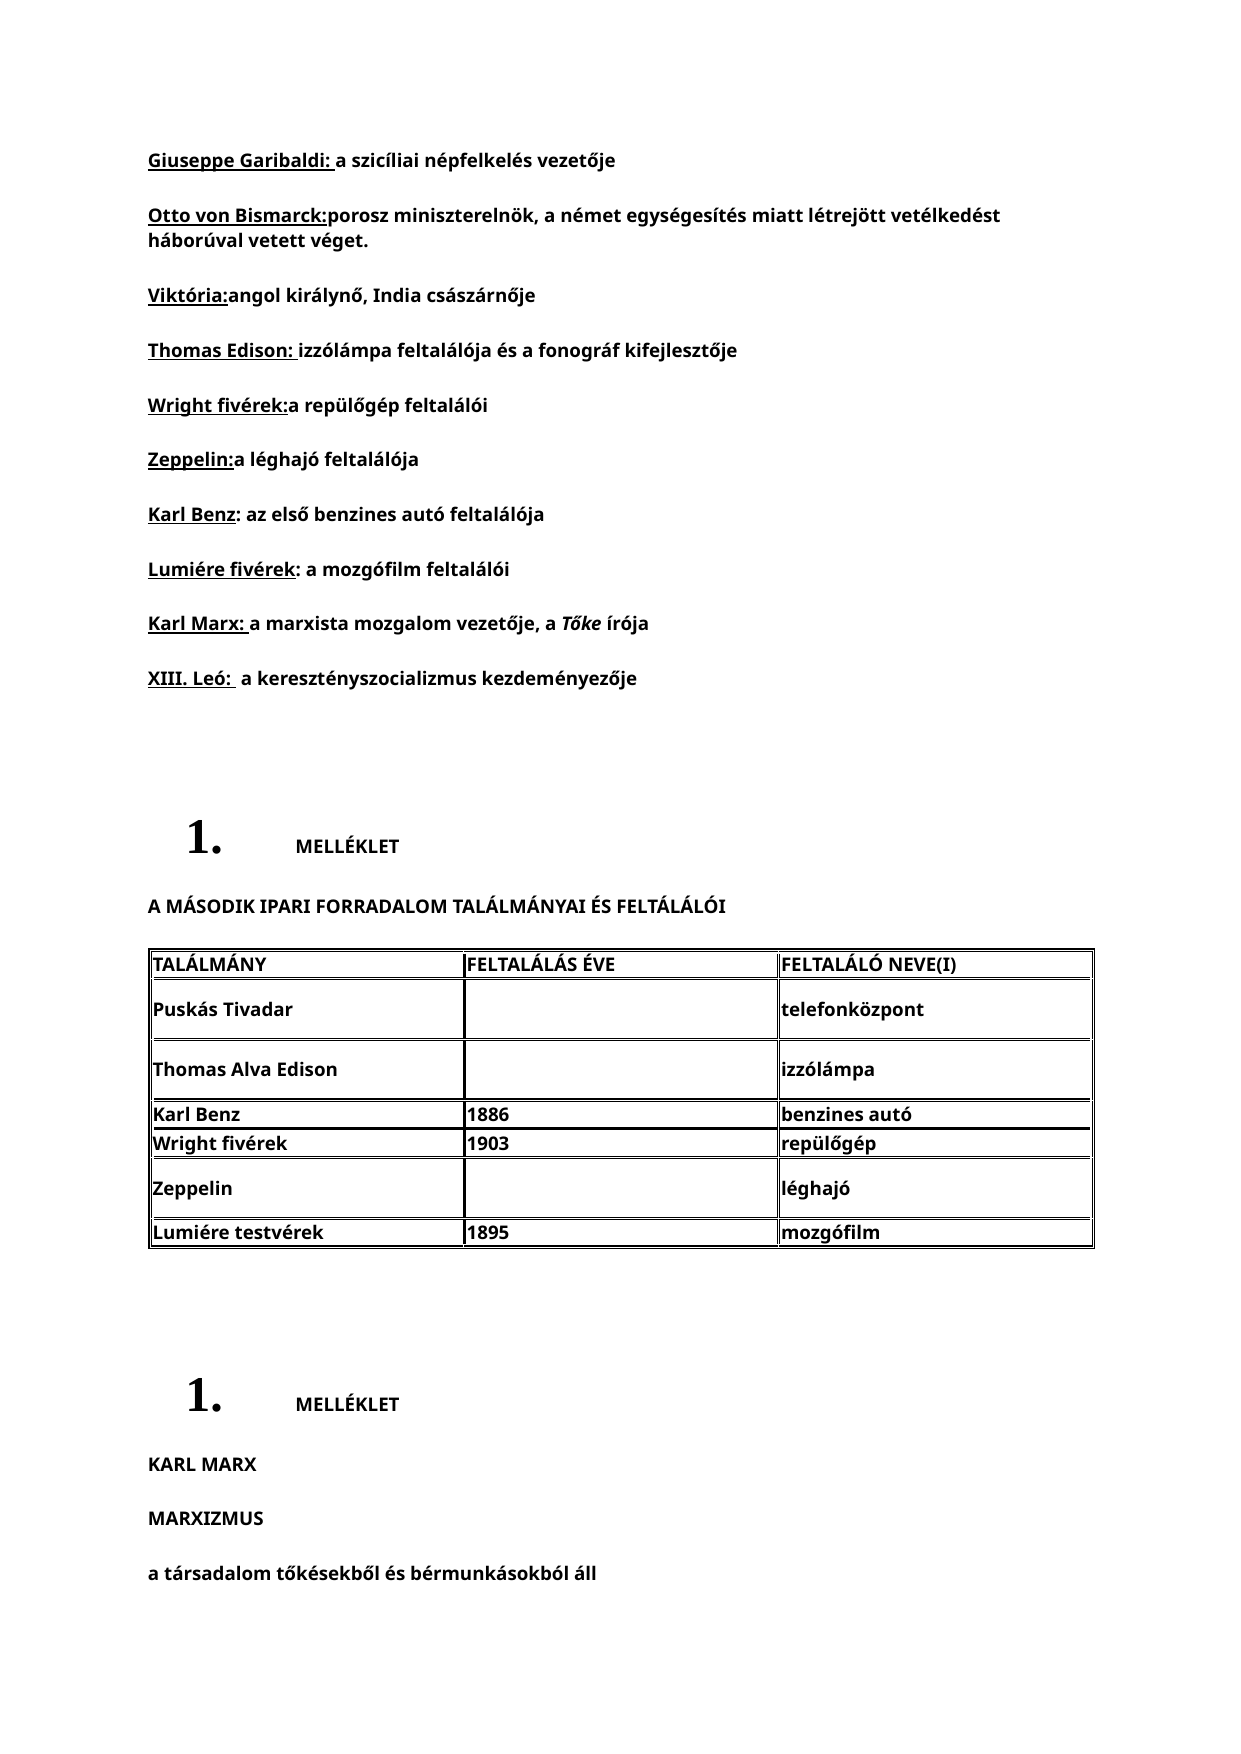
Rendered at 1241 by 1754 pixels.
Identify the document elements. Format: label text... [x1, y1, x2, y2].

text Zeppelin:a léghajó feltalálója [148, 447, 1093, 472]
table_cell mozgófilm [779, 1216, 1092, 1245]
table_cell telefonközpont [779, 977, 1093, 1037]
table_cell Lumiére testvérek [152, 1216, 464, 1245]
table_cell [466, 980, 777, 1037]
table_cell Puskás Tivadar [150, 977, 464, 1037]
table_header TALÁLMÁNY [152, 950, 464, 977]
text KARL MARX [148, 1451, 1093, 1476]
text Wright fivérek:a repülőgép feltalálói [148, 392, 1093, 417]
list MELLÉKLET [185, 807, 1093, 864]
table_cell [466, 1159, 777, 1216]
text Karl Benz: az első benzines autó feltalálója [148, 501, 1093, 527]
table_cell 1903 [466, 1130, 777, 1156]
table_cell 1895 [464, 1220, 778, 1245]
table_header FELTALÁLÁS ÉVE [464, 952, 778, 977]
table_cell [466, 1041, 777, 1098]
text Karl Marx: a marxista mozgalom vezetője, a Tőke írója [148, 611, 1093, 636]
text Viktória:angol királynő, India császárnője [148, 282, 1093, 308]
table_cell léghajó [779, 1156, 1093, 1216]
text a társadalom tőkésekből és bérmunkásokból áll [148, 1560, 1093, 1586]
table_cell benzines autó [780, 1098, 1092, 1127]
table_cell Wright fivérek [152, 1127, 463, 1156]
text Otto von Bismarck:porosz miniszterelnök, a német egységesítés miatt létrejött vetélkedést háborúval vetett véget. [148, 202, 1093, 253]
table_cell Karl Benz [152, 1098, 463, 1127]
text MARXIZMUS [148, 1506, 1093, 1531]
text Thomas Edison: izzólámpa feltalálója és a fonográf kifejlesztője [148, 337, 1093, 363]
text XIII. Leó: a keresztényszocializmus kezdeményezője [148, 665, 1093, 691]
table_header FELTALÁLÓ NEVE(I) [779, 952, 1092, 977]
table_cell Zeppelin [150, 1156, 464, 1216]
text Lumiére fivérek: a mozgófilm feltalálói [148, 556, 1093, 581]
text Giuseppe Garibaldi: a szicíliai népfelkelés vezetője [148, 148, 1093, 173]
text A MÁSODIK IPARI FORRADALOM TALÁLMÁNYAI ÉS FELTÁLÁLÓI [148, 893, 1093, 919]
list MELLÉKLET [185, 1364, 1093, 1422]
table_cell 1886 [466, 1102, 777, 1127]
table_cell repülőgép [780, 1127, 1092, 1156]
table_cell izzólámpa [780, 1038, 1092, 1098]
table_cell Thomas Alva Edison [152, 1038, 463, 1098]
